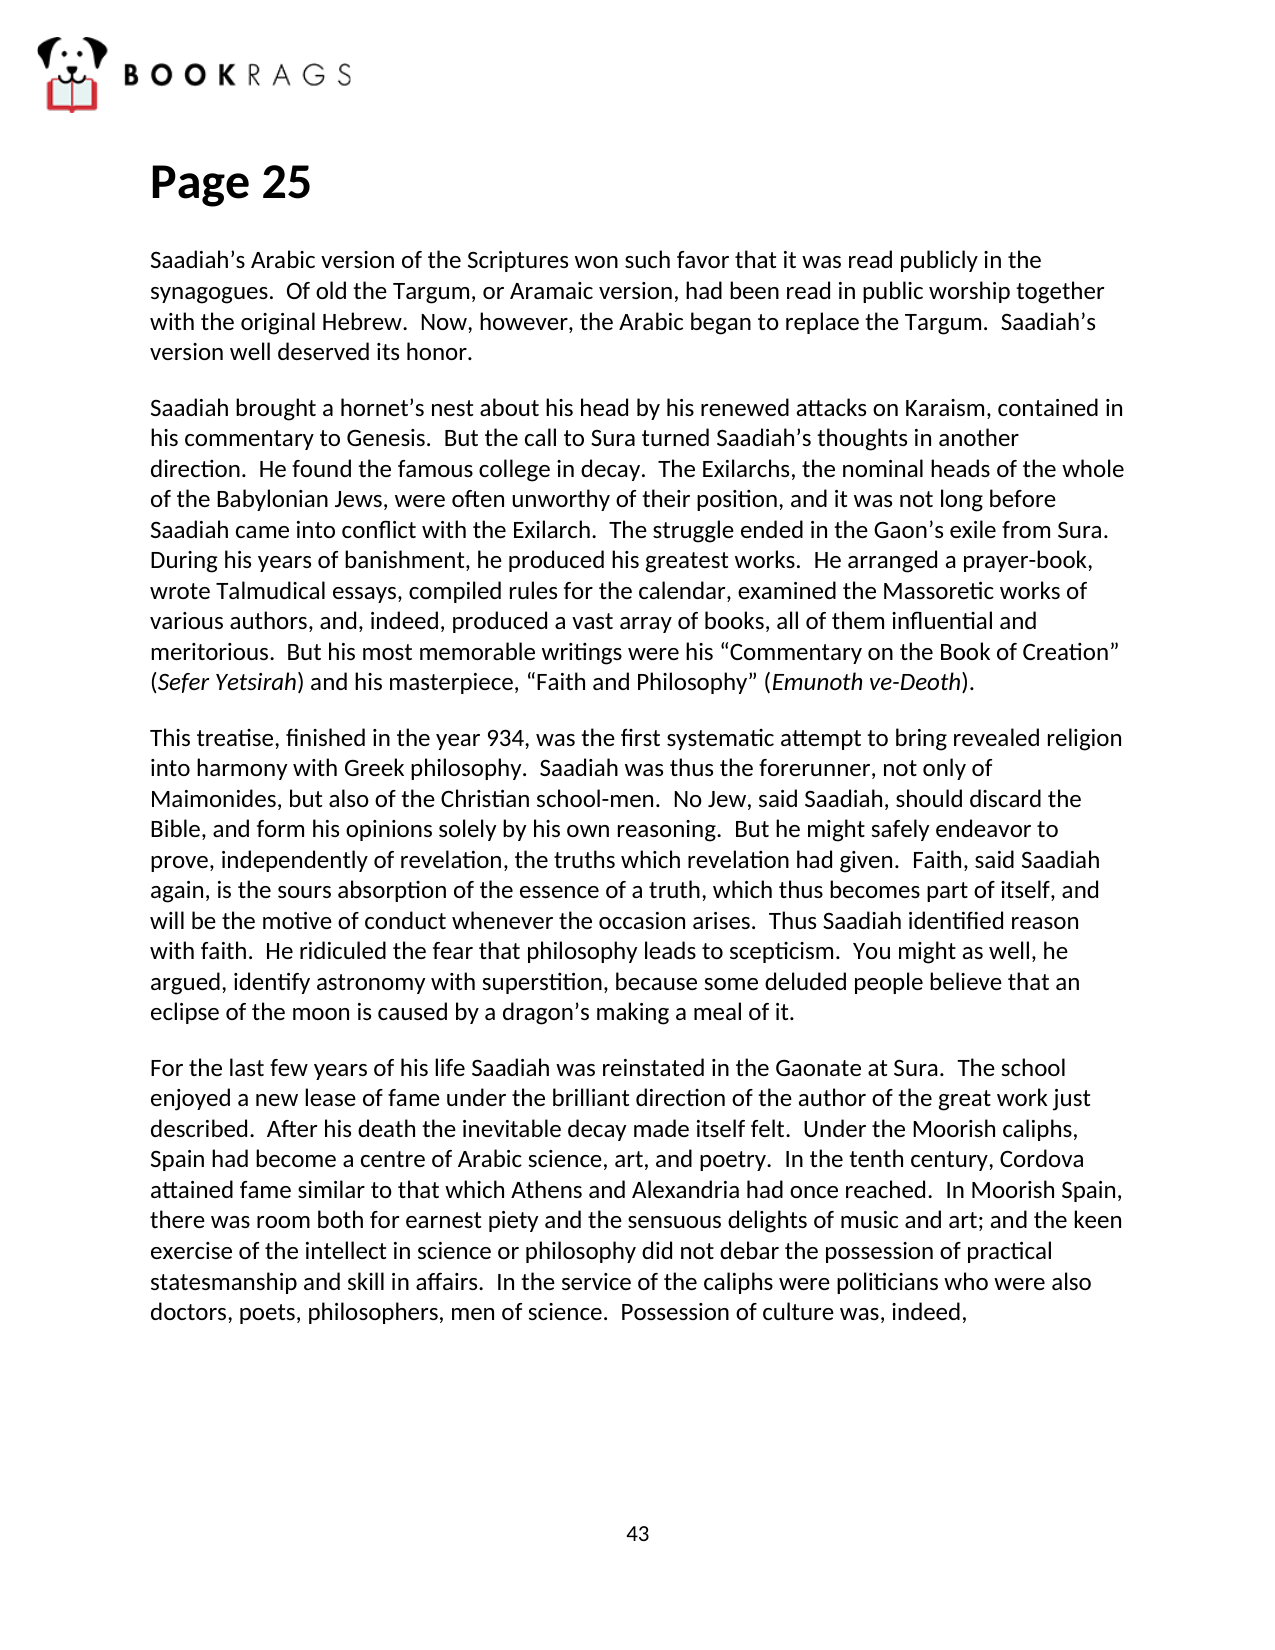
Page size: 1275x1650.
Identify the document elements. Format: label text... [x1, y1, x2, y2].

text Saadiah’s Arabic version of the Scriptures won such favor that it was read publicly in the synagogues. Of old the Targum, or Aramaic version, had been read in public worship together with the original Hebrew. Now, however, the Arabic began to replace the Targum. Saadiah’s version well deserved its honor. [150, 244, 1125, 367]
picture [37, 37, 351, 113]
text Saadiah brought a hornet’s nest about his head by his renewed attacks on Karaism, contained in his commentary to Genesis. But the call to Sura turned Saadiah’s thoughts in another direction. He found the famous college in decay. The Exilarchs, the nominal heads of the whole of the Babylonian Jews, were often unworthy of their position, and it was not long before Saadiah came into conflict with the Exilarch. The struggle ended in the Gaon’s exile from Sura. During his years of banishment, he produced his greatest works. He arranged a prayer-book, wrote Talmudical essays, compiled rules for the calendar, examined the Massoretic works of various authors, and, indeed, produced a vast array of books, all of them influential and meritorious. But his most memorable writings were his “Commentary on the Book of Creation” (Sefer Yetsirah) and his masterpiece, “Faith and Philosophy” (Emunoth ve-Deoth). [150, 392, 1125, 697]
text Page 25 [150, 150, 1125, 211]
text For the last few years of his life Saadiah was reinstated in the Gaonate at Sura. The school enjoyed a new lease of fame under the brilliant direction of the author of the great work just described. After his death the inevitable decay made itself felt. Under the Moorish caliphs, Spain had become a centre of Arabic science, art, and poetry. In the tenth century, Cordova attained fame similar to that which Athens and Alexandria had once reached. In Moorish Spain, there was room both for earnest piety and the sensuous delights of music and art; and the keen exercise of the intellect in science or philosophy did not debar the possession of practical statesmanship and skill in affairs. In the service of the caliphs were politicians who were also doctors, poets, philosophers, men of science. Possession of culture was, indeed, [150, 1052, 1125, 1327]
text This treatise, finished in the year 934, was the first systematic attempt to bring revealed religion into harmony with Greek philosophy. Saadiah was thus the forerunner, not only of Maimonides, but also of the Christian school-men. No Jew, said Saadiah, should discard the Bible, and form his opinions solely by his own reasoning. But he might safely endeavor to prove, independently of revelation, the truths which revelation had given. Faith, said Saadiah again, is the sours absorption of the essence of a truth, which thus becomes part of itself, and will be the motive of conduct whenever the occasion arises. Thus Saadiah identified reason with faith. He ridiculed the fear that philosophy leads to scepticism. You might as well, he argued, identify astronomy with superstition, because some deluded people believe that an eclipse of the moon is caused by a dragon’s making a meal of it. [150, 722, 1125, 1027]
